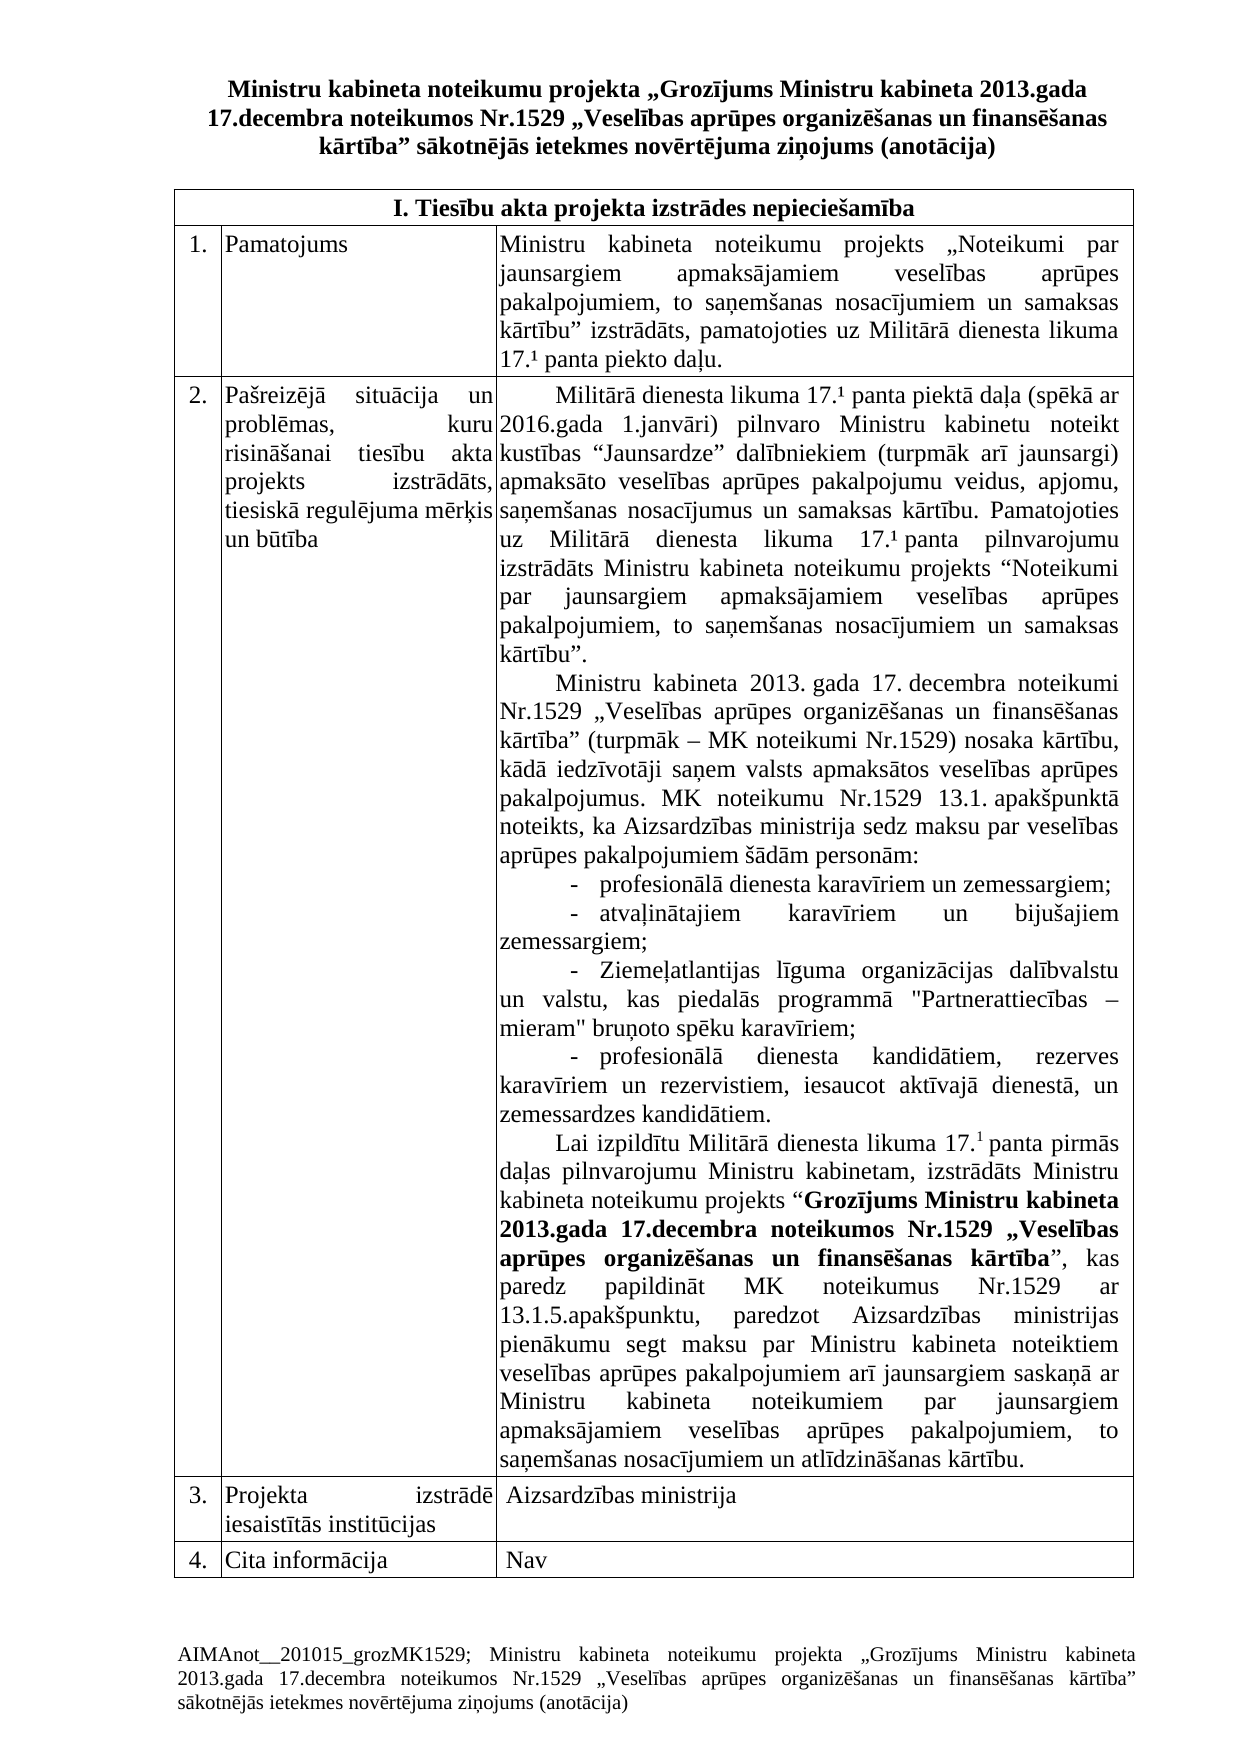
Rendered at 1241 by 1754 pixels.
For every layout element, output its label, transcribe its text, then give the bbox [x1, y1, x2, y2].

text Ministru kabineta noteikumu projekta „Grozījums Ministru kabineta 2013.gada 17.decembra noteikumos Nr.1529 „Veselības aprūpes organizēšanas un finansēšanas kārtība” sākotnējās ietekmes novērtējuma (anotācija) [177, 74, 1137, 160]
table_cell Projekta izstrādē iesaistītās institūcijas [222, 1477, 496, 1541]
table_cell 1. [175, 226, 221, 376]
table_cell Ministru kabineta noteikumu projekts „Noteikumi par jaunsargiem apmaksājamiem veselības aprūpes pakalpojumiem, to saņemšanas nosacījumiem un samaksas kārtību” izstrādāts, pamatojoties uz Militārā dienesta likuma 17.¹ panta piekto daļu. [497, 226, 1133, 376]
table_cell 2. [175, 377, 221, 1476]
table_cell Pamatojums [222, 226, 496, 376]
table_cell Nav [497, 1542, 1133, 1577]
table_cell Cita informācija [222, 1542, 496, 1577]
table_cell 3. [175, 1477, 221, 1541]
table_cell Pašreizējā situācija un problēmas, kuru risināšanai tiesību akta projekts izstrādāts, tiesiskā regulējuma mērķis un būtība [222, 377, 496, 1476]
table_header I. Tiesību akta projekta izstrādes nepieciešamība [175, 190, 1133, 225]
table_cell 4. [175, 1542, 221, 1577]
table_cell Militārā dienesta likuma 17.¹ panta piektā daļa (spēkā ar 2016.gada 1.janvāri) pilnvaro Ministru kabinetu noteikt kustības “Jaunsardze” dalībniekiem (turpmāk arī jaunsargi) apmaksāto veselības aprūpes pakalpojumu veidus, apjomu, saņemšanas nosacījumus un samaksas kārtību. Pamatojoties uz Militārā dienesta likuma 17.¹ panta pilnvarojumu izstrādāts Ministru kabineta noteikumu projekts “Noteikumi par jaunsargiem apmaksājamiem veselības aprūpes pakalpojumiem, to saņemšanas nosacījumiem un samaksas kārtību”. Ministru kabineta 2013. gada 17. decembra noteikumi Nr.1529 „Veselības aprūpes organizēšanas un finansēšanas kārtība” (turpmāk – MK noteikumi Nr.1529) nosaka kārtību, kādā iedzīvotāji saņem valsts apmaksātos veselības aprūpes pakalpojumus. MK noteikumu Nr.1529 13.1. apakšpunktā noteikts, ka Aizsardzības ministrija sedz maksu par veselības aprūpes pakalpojumiem šādām personām: profesionālā dienesta karavīriem un zemessargiem; atvaļinātajiem karavīriem un bijušajiem zemessargiem; Ziemeļatlantijas līguma organizācijas dalībvalstu un valstu, kas piedalās programmā "Partnerattiecības – mieram" bruņoto spēku karavīriem; profesionālā dienesta kandidātiem, rezerves karavīriem un rezervistiem, iesaucot aktīvajā dienestā, un zemessardzes kandidātiem. Lai izpildītu Militārā dienesta likuma 17.1 panta pirmās daļas pilnvarojumu Ministru kabinetam, izstrādāts Ministru kabineta noteikumu projekts “Grozījums Ministru kabineta 2013.gada 17.decembra noteikumos Nr.1529 „Veselības aprūpes organizēšanas un finansēšanas kārtība”, kas paredz papildināt MK noteikumus Nr.1529 ar 13.1.5.apakšpunktu, paredzot Aizsardzības ministrijas pienākumu segt maksu par Ministru kabineta noteiktiem veselības aprūpes pakalpojumiem arī jaunsargiem saskaņā ar Ministru kabineta noteikumiem par jaunsargiem apmaksājamiem veselības aprūpes pakalpojumiem, to saņemšanas nosacījumiem un atlīdzināšanas kārtību. [497, 377, 1133, 1476]
table_cell Aizsardzības ministrija [497, 1477, 1133, 1541]
